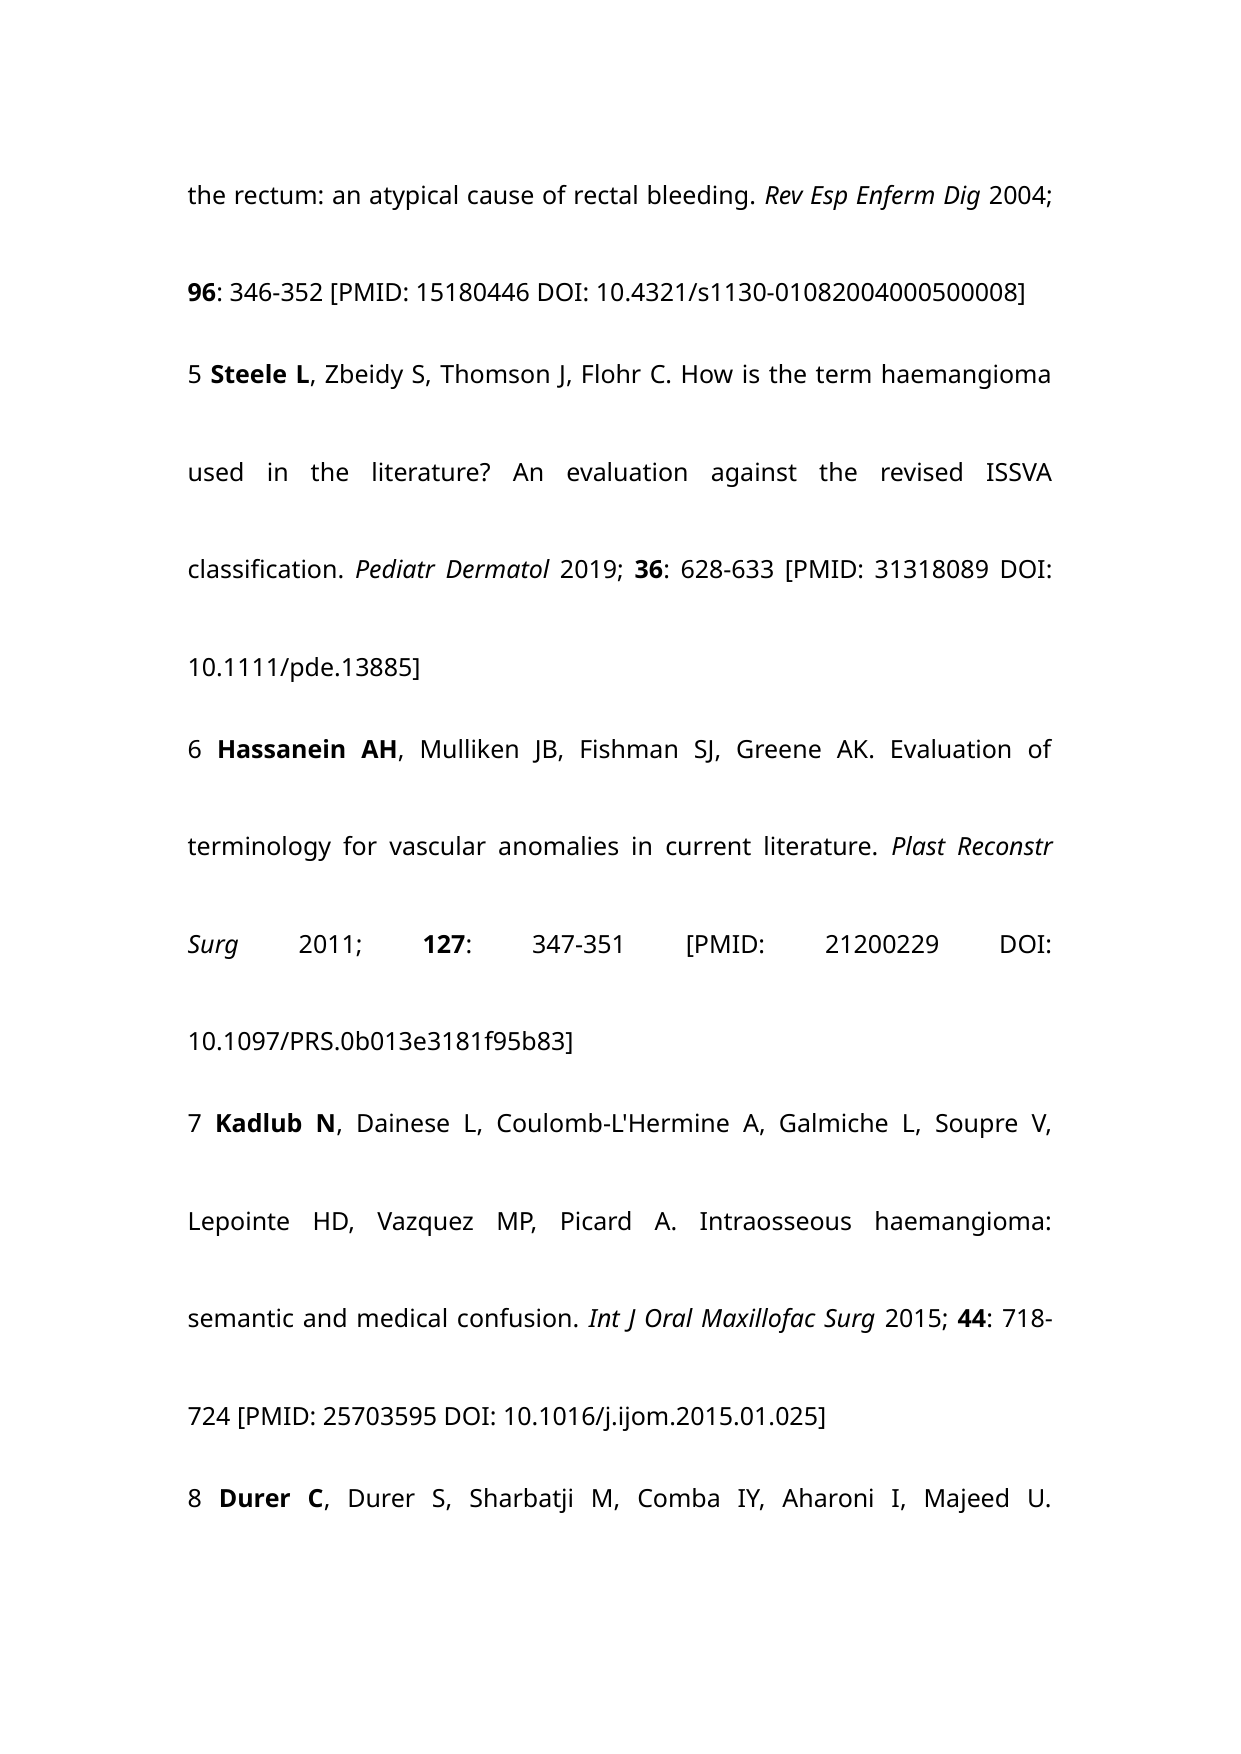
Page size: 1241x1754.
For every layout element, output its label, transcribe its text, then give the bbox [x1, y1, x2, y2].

text 5 Steele L, Zbeidy S, Thomson J, Flohr C. How is the term haemangioma used in the literature? An evaluation against the revised ISSVA classification. Pediatr Dermatol 2019; 36: 628-633 [PMID: 31318089 DOI: 10.1111/pde.13885] [187, 341, 1053, 699]
text 6 Hassanein AH, Mulliken JB, Fishman SJ, Greene AK. Evaluation of terminology for vascular anomalies in current literature. Plast Reconstr Surg 2011; 127: 347-351 [PMID: 21200229 DOI: 10.1097/PRS.0b013e3181f95b83] [187, 716, 1053, 1073]
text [187, 162, 1053, 324]
text 7 Kadlub N, Dainese L, Coulomb-L'Hermine A, Galmiche L, Soupre V, Lepointe HD, Vazquez MP, Picard A. Intraosseous haemangioma: semantic and medical confusion. Int J Oral Maxillofac Surg 2015; 44: 718-724 [PMID: 25703595 DOI: 10.1016/j.ijom.2015.01.025] [187, 1090, 1053, 1448]
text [187, 1465, 1053, 1530]
